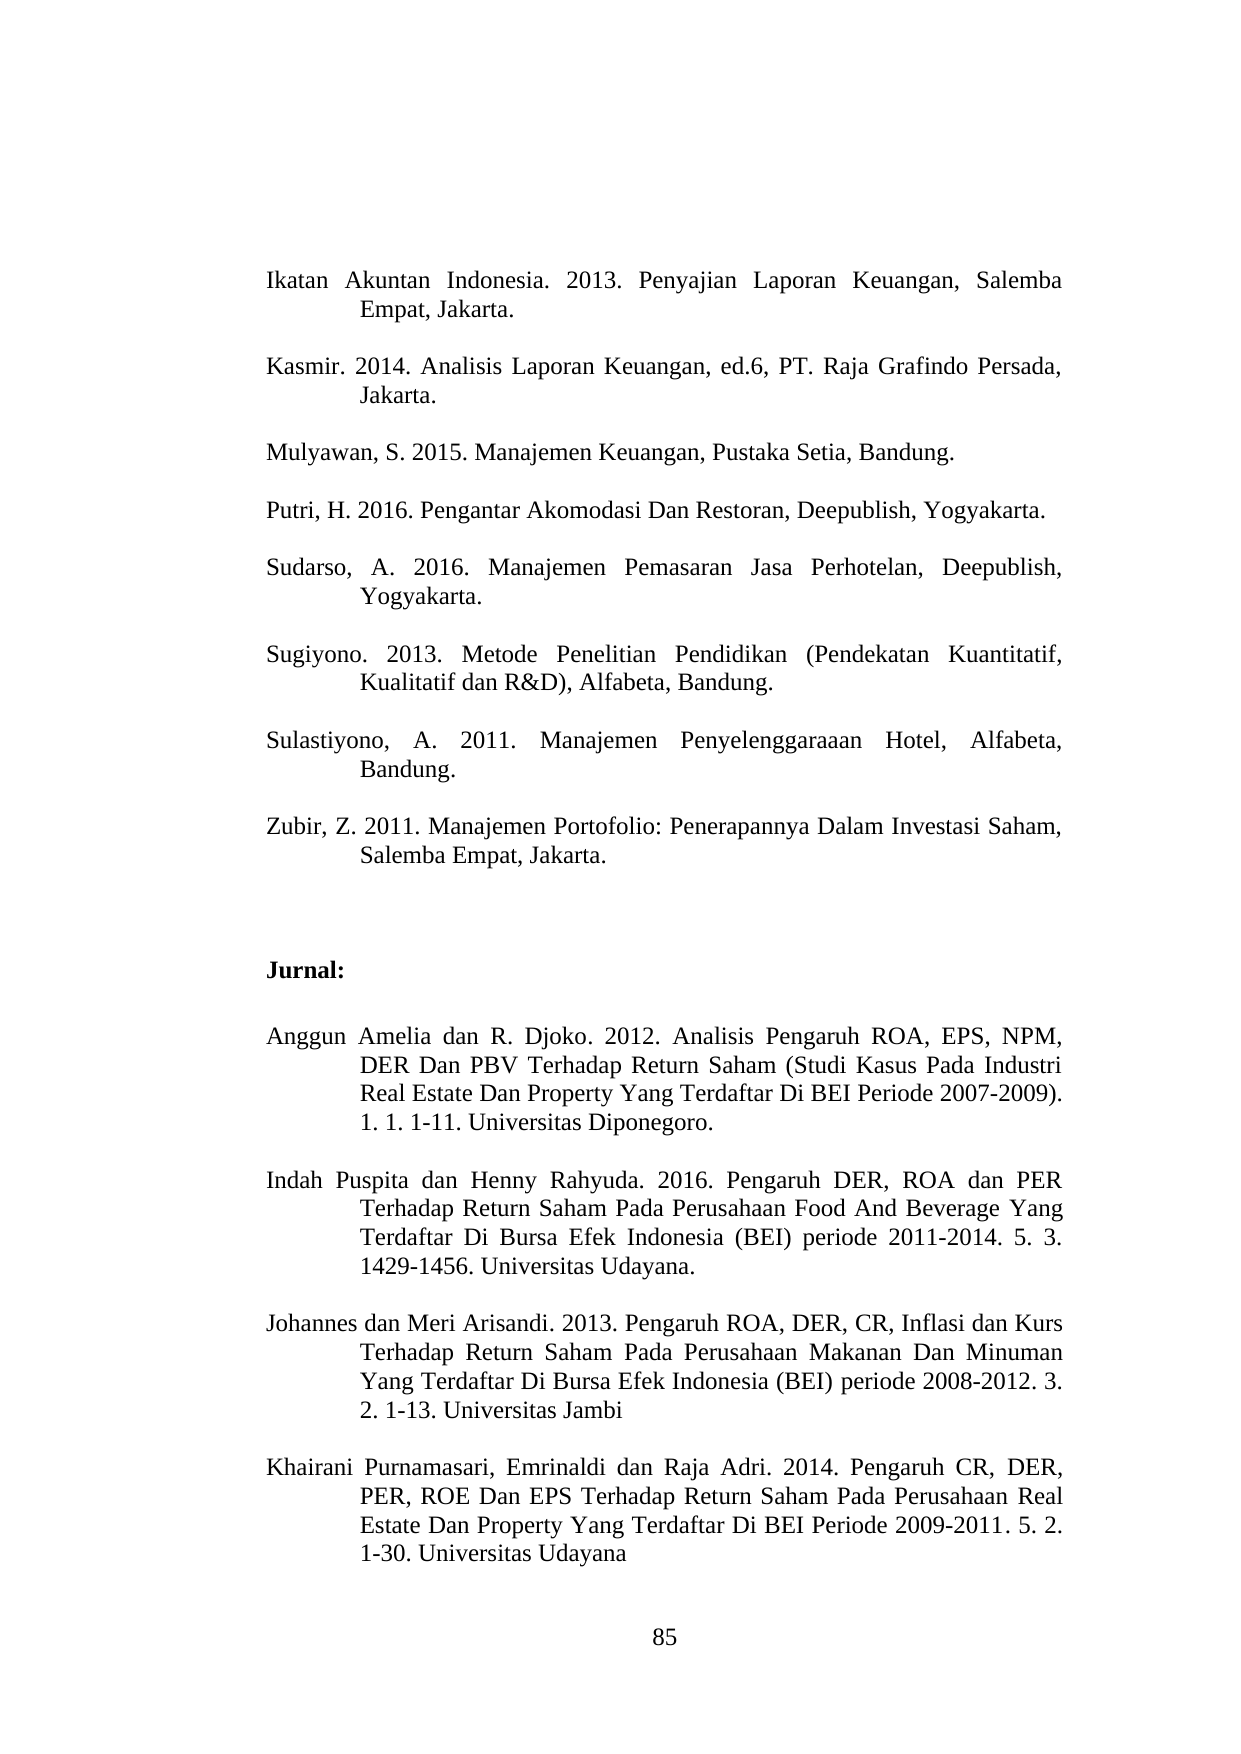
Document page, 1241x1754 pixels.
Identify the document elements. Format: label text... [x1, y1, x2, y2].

text Mulyawan, S. 2015. Manajemen Keuangan, Pustaka Setia, Bandung. [266, 437, 1063, 466]
text Sugiyono. 2013. Metode Penelitian Pendidikan (Pendekatan Kuantitatif, Kualitatif dan R&D), Alfabeta, Bandung. [266, 639, 1063, 696]
text Kasmir. 2014. Analisis Laporan Keuangan, ed.6, PT. Raja Grafindo Persada, Jakarta. [266, 351, 1063, 409]
text Indah Puspita dan Henny Rahyuda. 2016. Pengaruh DER, ROA dan PER Terhadap Return Saham Pada Perusahaan Food And Beverage Yang Terdaftar Di Bursa Efek Indonesia (BEI) periode 2011-2014. 5. 3. 1429-1456. Universitas Udayana. [266, 1165, 1063, 1280]
text Zubir, Z. 2011. Manajemen Portofolio: Penerapannya Dalam Investasi Saham, Salemba Empat, Jakarta. [266, 811, 1063, 869]
text Sulastiyono, A. 2011. Manajemen Penyelenggaraaan Hotel, Alfabeta, Bandung. [266, 725, 1063, 782]
text Sudarso, A. 2016. Manajemen Pemasaran Jasa Perhotelan, Deepublish, Yogyakarta. [266, 552, 1063, 610]
text Ikatan Akuntan Indonesia. 2013. Penyajian Laporan Keuangan, Salemba Empat, Jakarta. [266, 265, 1063, 322]
text Jurnal: [266, 955, 1063, 984]
text Putri, H. 2016. Pengantar Akomodasi Dan Restoran, Deepublish, Yogyakarta. [266, 495, 1063, 524]
text Anggun Amelia dan R. Djoko. 2012. Analisis Pengaruh ROA, EPS, NPM, DER Dan PBV Terhadap Return Saham (Studi Kasus Pada Industri Real Estate Dan Property Yang Terdaftar Di BEI Periode 2007-2009). 1. 1. 1-11. Universitas Diponegoro. [266, 1021, 1063, 1136]
text Johannes dan Meri Arisandi. 2013. Pengaruh ROA, DER, CR, Inflasi dan Kurs Terhadap Return Saham Pada Perusahaan Makanan Dan Minuman Yang Terdaftar Di Bursa Efek Indonesia (BEI) periode 2008-2012. 3. 2. 1-13. Universitas Jambi [266, 1308, 1063, 1423]
text Khairani Purnamasari, Emrinaldi dan Raja Adri. 2014. Pengaruh CR, DER, PER, ROE Dan EPS Terhadap Return Saham Pada Perusahaan Real Estate Dan Property Yang Terdaftar Di BEI Periode 2009-2011. 5. 2. 1-30. Universitas Udayana [266, 1452, 1063, 1567]
